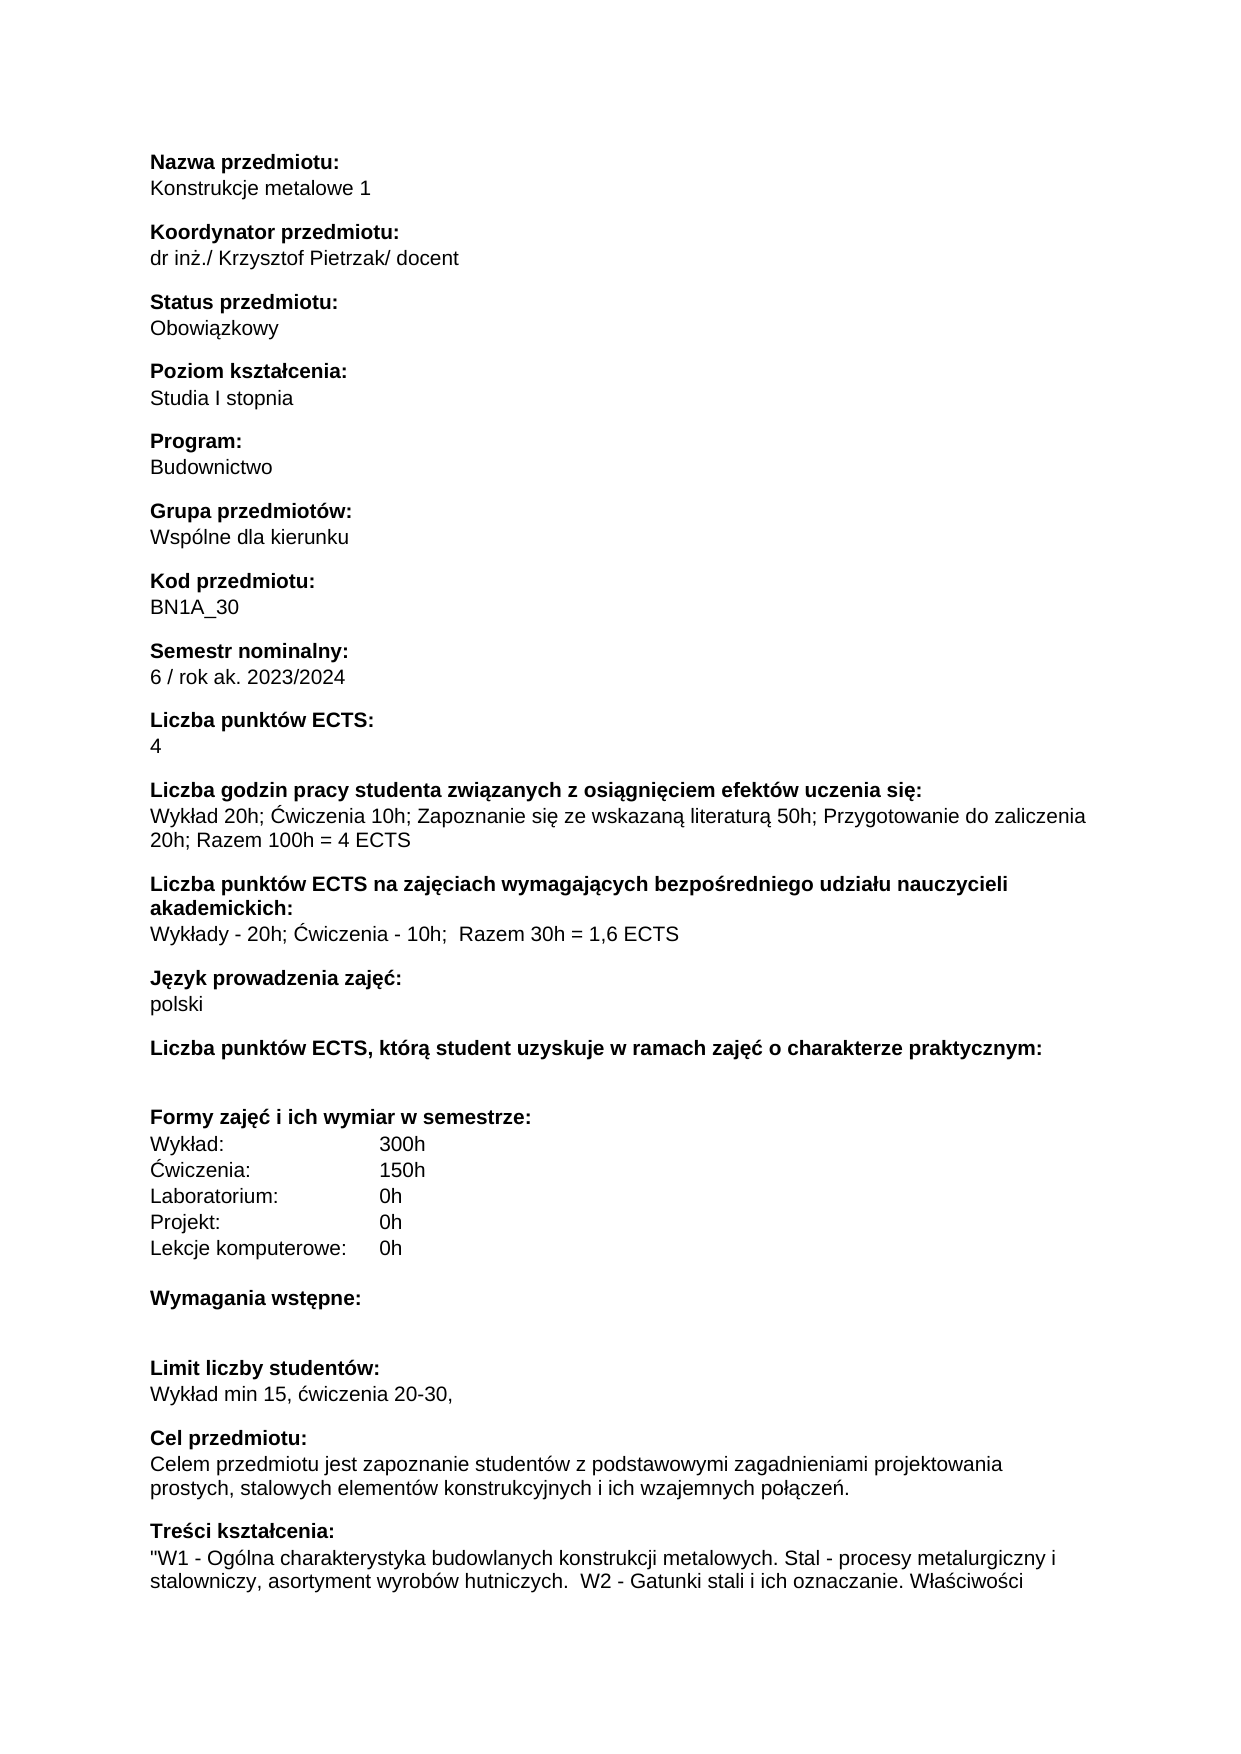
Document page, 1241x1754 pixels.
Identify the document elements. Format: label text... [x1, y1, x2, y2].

text Liczba punktów ECTS: [150, 708, 1090, 732]
text Język prowadzenia zajęć: [150, 966, 1090, 989]
table_header 300h [369, 1132, 597, 1156]
text Nazwa przedmiotu: [150, 150, 1090, 174]
text polski [150, 992, 1090, 1016]
text Obowiązkowy [150, 316, 1090, 339]
text Cel przedmiotu: [150, 1426, 1090, 1449]
text Wspólne dla kierunku [150, 525, 1090, 549]
text Liczba godzin pracy studenta związanych z osiągnięciem efektów uczenia się: [150, 778, 1090, 802]
text Formy zajęć i ich wymiar w semestrze: [150, 1105, 1090, 1129]
table_header Wykład: [140, 1132, 367, 1156]
table_cell Ćwiczenia: [140, 1158, 367, 1182]
text Wymagania wstępne: [150, 1286, 1090, 1310]
text Treści kształcenia: [150, 1519, 1090, 1543]
text Limit liczby studentów: [150, 1356, 1090, 1380]
text 4 [150, 734, 1090, 758]
table_cell Lekcje komputerowe: [140, 1236, 367, 1260]
table_cell 150h [369, 1156, 597, 1182]
text Koordynator przedmiotu: [150, 220, 1090, 244]
text Konstrukcje metalowe 1 [150, 176, 1090, 200]
text 6 / rok ak. 2023/2024 [150, 664, 1090, 688]
text Wykłady - 20h; Ćwiczenia - 10h; Razem 30h = 1,6 ECTS [150, 922, 1090, 946]
text Liczba punktów ECTS na zajęciach wymagających bezpośredniego udziału nauczycieli akademickich: [150, 872, 1090, 920]
text Studia I stopnia [150, 385, 1090, 409]
text Celem przedmiotu jest zapoznanie studentów z podstawowymi zagadnieniami projektowania prostych, stalowych elementów konstrukcyjnych i ich wzajemnych połączeń. [150, 1452, 1090, 1499]
table_cell 0h [369, 1208, 597, 1234]
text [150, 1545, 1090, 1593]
text Program: [150, 429, 1090, 453]
text dr inż./ Krzysztof Pietrzak/ docent [150, 246, 1090, 270]
text Poziom kształcenia: [150, 359, 1090, 383]
text Kod przedmiotu: [150, 569, 1090, 593]
text Liczba punktów ECTS, którą student uzyskuje w ramach zajęć o charakterze praktycznym: [150, 1035, 1090, 1059]
text Wykład min 15, ćwiczenia 20-30, [150, 1382, 1090, 1406]
table_cell Laboratorium: [140, 1184, 367, 1208]
text Wykład 20h; Ćwiczenia 10h; Zapoznanie się ze wskazaną literaturą 50h; Przygotowanie do zaliczenia 20h; Razem 100h = 4 ECTS [150, 804, 1090, 852]
text Status przedmiotu: [150, 289, 1090, 313]
table_cell Projekt: [140, 1210, 367, 1234]
text Semestr nominalny: [150, 638, 1090, 662]
text Budownictwo [150, 455, 1090, 479]
text Grupa przedmiotów: [150, 499, 1090, 523]
table_cell 0h [369, 1234, 597, 1260]
table_cell 0h [369, 1182, 597, 1208]
text BN1A_30 [150, 595, 1090, 619]
